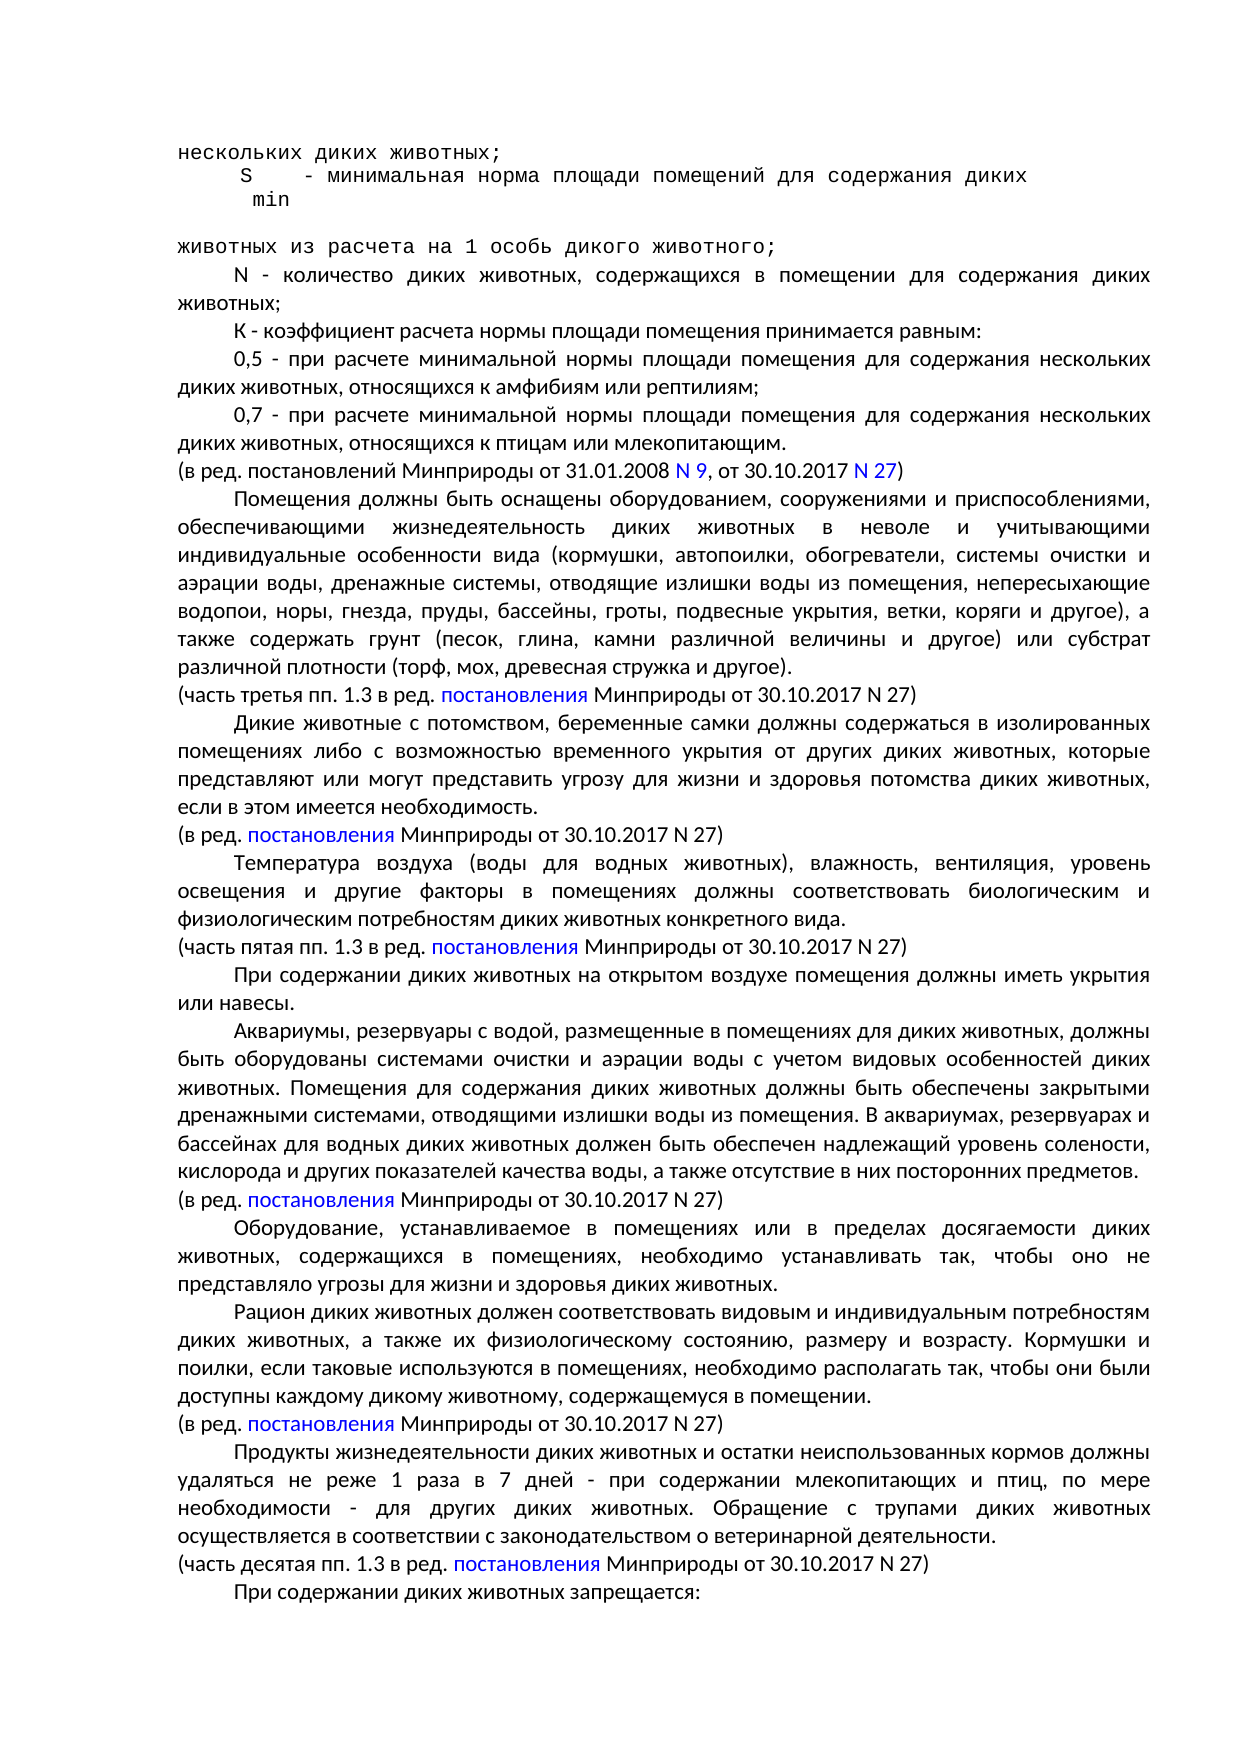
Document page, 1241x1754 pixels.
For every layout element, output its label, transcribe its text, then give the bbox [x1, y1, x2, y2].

text S - минимальная норма площади помещений для содержания диких [177, 165, 1152, 189]
text Рацион диких животных должен соответствовать видовым и индивидуальным потребностям диких животных, а также их физиологическому состоянию, размеру и возрасту. Кормушки и поилки, если таковые используются в помещениях, необходимо располагать так, чтобы они были доступны каждому дикому животному, содержащемуся в помещении. [177, 1297, 1152, 1409]
text К - коэффициент расчета нормы площади помещения принимается равным: [177, 316, 1152, 344]
text Оборудование, устанавливаемое в помещениях или в пределах досягаемости диких животных, содержащихся в помещениях, необходимо устанавливать так, чтобы оно не представляло угрозы для жизни и здоровья диких животных. [177, 1213, 1152, 1297]
text Помещения должны быть оснащены оборудованием, сооружениями и приспособлениями, обеспечивающими жизнедеятельность диких животных в неволе и учитывающими индивидуальные особенности вида (кормушки, автопоилки, обогреватели, системы очистки и аэрации воды, дренажные системы, отводящие излишки воды из помещения, непересыхающие водопои, норы, гнезда, пруды, бассейны, гроты, подвесные укрытия, ветки, коряги и другое), а также содержать грунт (песок, глина, камни различной величины и другое) или субстрат различной плотности (торф, мох, древесная стружка и другое). [177, 484, 1152, 680]
text 0,5 - при расчете минимальной нормы площади помещения для содержания нескольких диких животных, относящихся к амфибиям или рептилиям; [177, 344, 1152, 400]
text Продукты жизнедеятельности диких животных и остатки неиспользованных кормов должны удаляться не реже 1 раза в 7 дней - при содержании млекопитающих и птиц, по мере необходимости - для других диких животных. Обращение с трупами диких животных осуществляется в соответствии с законодательством о ветеринарной деятельности. [177, 1437, 1152, 1549]
text (часть третья пп. 1.3 в ред. постановления Минприроды от 30.10.2017 N 27) [177, 680, 1152, 708]
text (в ред. постановления Минприроды от 30.10.2017 N 27) [177, 1409, 1152, 1437]
text животных из расчета на 1 особь дикого животного; [177, 236, 1152, 260]
text Дикие животные с потомством, беременные самки должны содержаться в изолированных помещениях либо с возможностью временного укрытия от других диких животных, которые представляют или могут представить угрозу для жизни и здоровья потомства диких животных, если в этом имеется необходимость. [177, 708, 1152, 820]
text (часть десятая пп. 1.3 в ред. постановления Минприроды от 30.10.2017 N 27) [177, 1549, 1152, 1577]
text N - количество диких животных, содержащихся в помещении для содержания диких животных; [177, 260, 1152, 316]
text нескольких диких животных; [177, 142, 1152, 165]
text Аквариумы, резервуары с водой, размещенные в помещениях для диких животных, должны быть оборудованы системами очистки и аэрации воды с учетом видовых особенностей диких животных. Помещения для содержания диких животных должны быть обеспечены закрытыми дренажными системами, отводящими излишки воды из помещения. В аквариумах, резервуарах и бассейнах для водных диких животных должен быть обеспечен надлежащий уровень солености, кислорода и других показателей качества воды, а также отсутствие в них посторонних предметов. [177, 1017, 1152, 1185]
text При содержании диких животных запрещается: [177, 1577, 1152, 1605]
text (часть пятая пп. 1.3 в ред. постановления Минприроды от 30.10.2017 N 27) [177, 932, 1152, 961]
text (в ред. постановлений Минприроды от 31.01.2008 N 9, от 30.10.2017 N 27) [177, 456, 1152, 484]
text При содержании диких животных на открытом воздухе помещения должны иметь укрытия или навесы. [177, 961, 1152, 1017]
text (в ред. постановления Минприроды от 30.10.2017 N 27) [177, 820, 1152, 848]
text 0,7 - при расчете минимальной нормы площади помещения для содержания нескольких диких животных, относящихся к птицам или млекопитающим. [177, 400, 1152, 456]
text Температура воздуха (воды для водных животных), влажность, вентиляция, уровень освещения и другие факторы в помещениях должны соответствовать биологическим и физиологическим потребностям диких животных конкретного вида. [177, 848, 1152, 932]
text (в ред. постановления Минприроды от 30.10.2017 N 27) [177, 1185, 1152, 1213]
text min [177, 189, 1152, 213]
